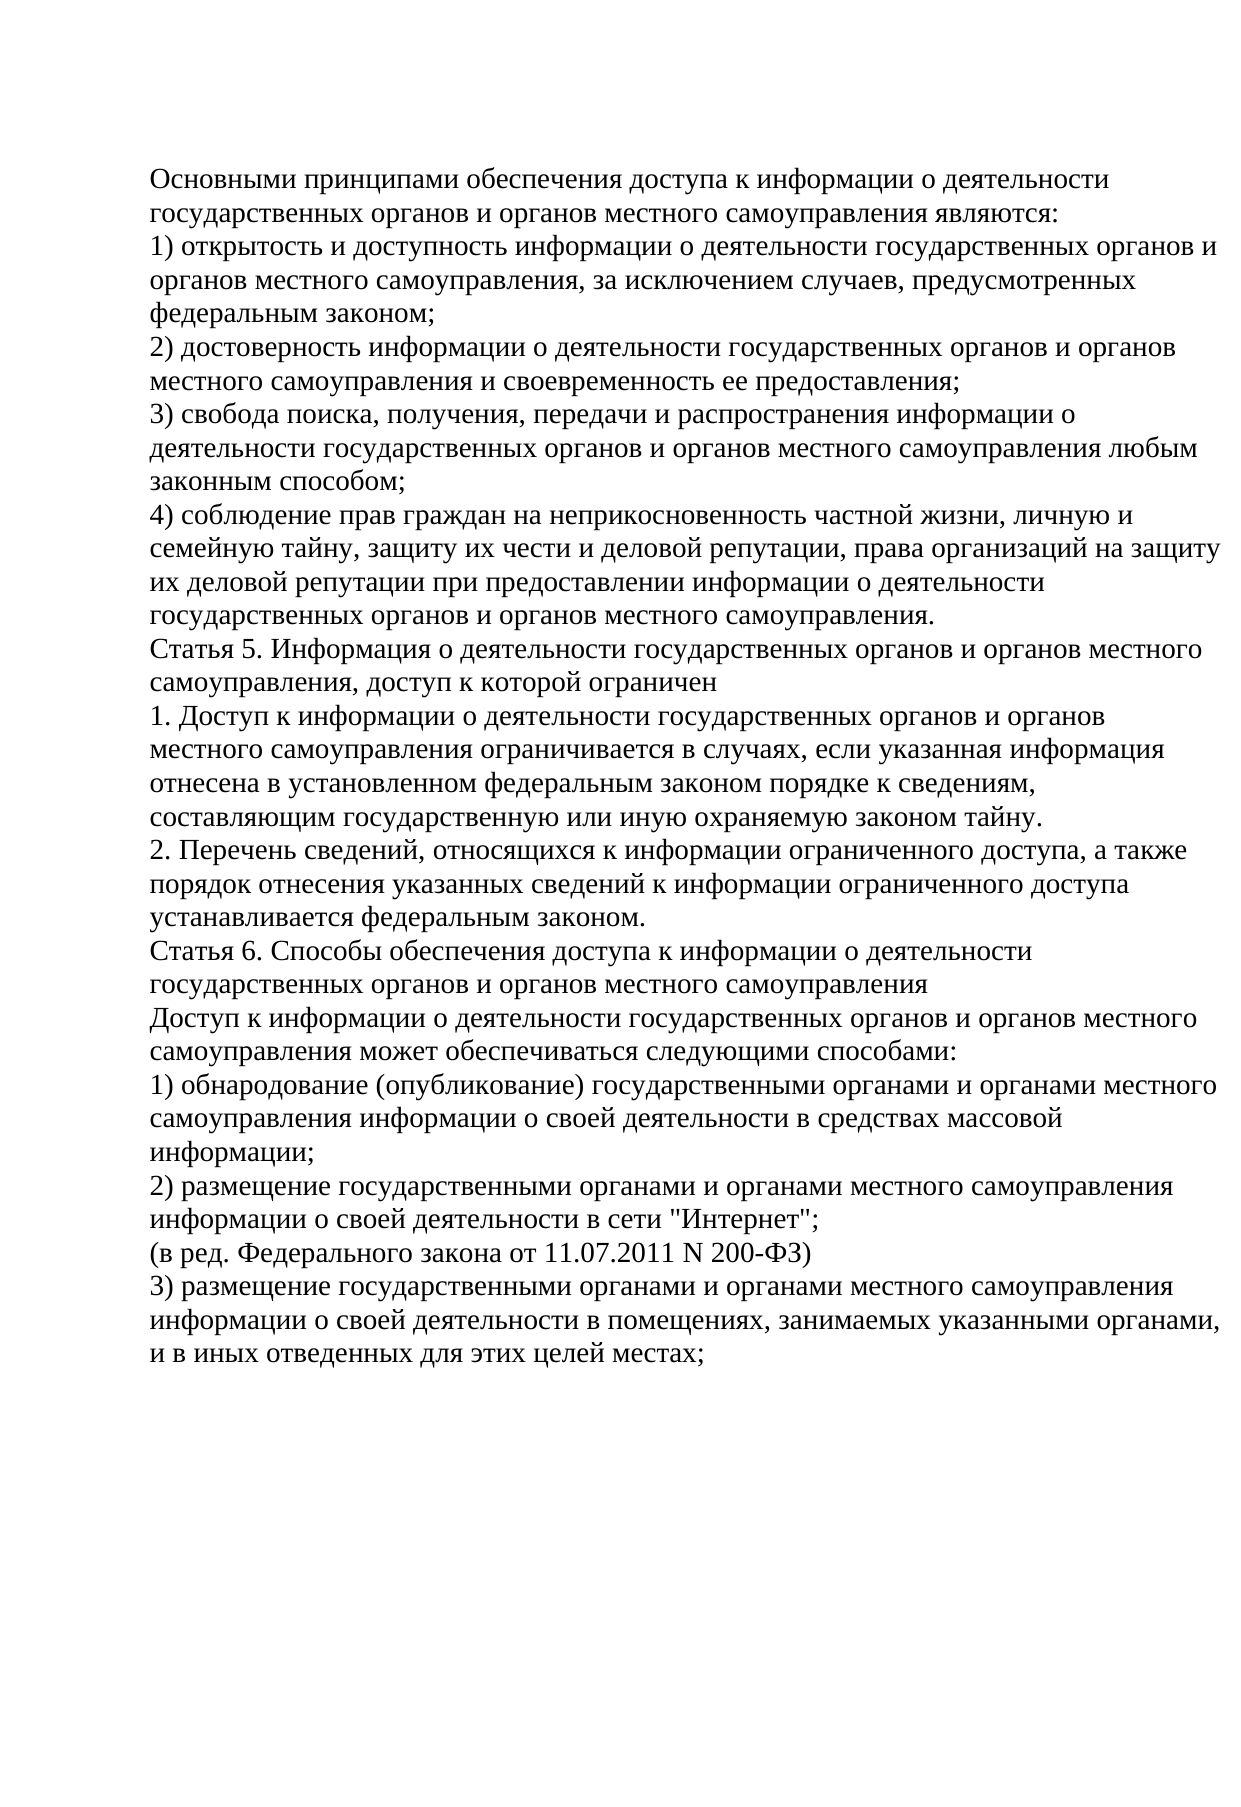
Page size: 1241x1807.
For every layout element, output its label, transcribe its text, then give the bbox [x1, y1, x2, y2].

text Статья 6. Способы обеспечения доступа к информации о деятельности государственных органов и органов местного самоуправления [149, 933, 1222, 1000]
text 1. Доступ к информации о деятельности государственных органов и органов местного самоуправления ограничивается в случаях, если указанная информация отнесена в установленном федеральным законом порядке к сведениям, составляющим государственную или иную охраняемую законом тайну. [149, 698, 1222, 832]
text 2. Перечень сведений, относящихся к информации ограниченного доступа, а также порядок отнесения указанных сведений к информации ограниченного доступа устанавливается федеральным законом. [149, 832, 1222, 933]
text 3) свобода поиска, получения, передачи и распространения информации о деятельности государственных органов и органов местного самоуправления любым законным способом; [149, 396, 1222, 497]
text Доступ к информации о деятельности государственных органов и органов местного самоуправления может обеспечиваться следующими способами: [149, 1000, 1222, 1067]
text Основными принципами обеспечения доступа к информации о деятельности государственных органов и органов местного самоуправления являются: [149, 161, 1222, 228]
text 2) размещение государственными органами и органами местного самоуправления информации о своей деятельности в сети "Интернет"; [149, 1168, 1222, 1235]
text (в ред. Федерального закона от 11.07.2011 N 200-ФЗ) [149, 1235, 1222, 1268]
text 3) размещение государственными органами и органами местного самоуправления информации о своей деятельности в помещениях, занимаемых указанными органами, и в иных отведенных для этих целей местах; [149, 1268, 1222, 1369]
text 2) достоверность информации о деятельности государственных органов и органов местного самоуправления и своевременность ее предоставления; [149, 329, 1222, 396]
text 4) соблюдение прав граждан на неприкосновенность частной жизни, личную и семейную тайну, защиту их чести и деловой репутации, права организаций на защиту их деловой репутации при предоставлении информации о деятельности государственных органов и органов местного самоуправления. [149, 497, 1222, 631]
text 1) открытость и доступность информации о деятельности государственных органов и органов местного самоуправления, за исключением случаев, предусмотренных федеральным законом; [149, 228, 1222, 329]
text 1) обнародование (опубликование) государственными органами и органами местного самоуправления информации о своей деятельности в средствах массовой информации; [149, 1067, 1222, 1168]
text Статья 5. Информация о деятельности государственных органов и органов местного самоуправления, доступ к которой ограничен [149, 631, 1222, 698]
